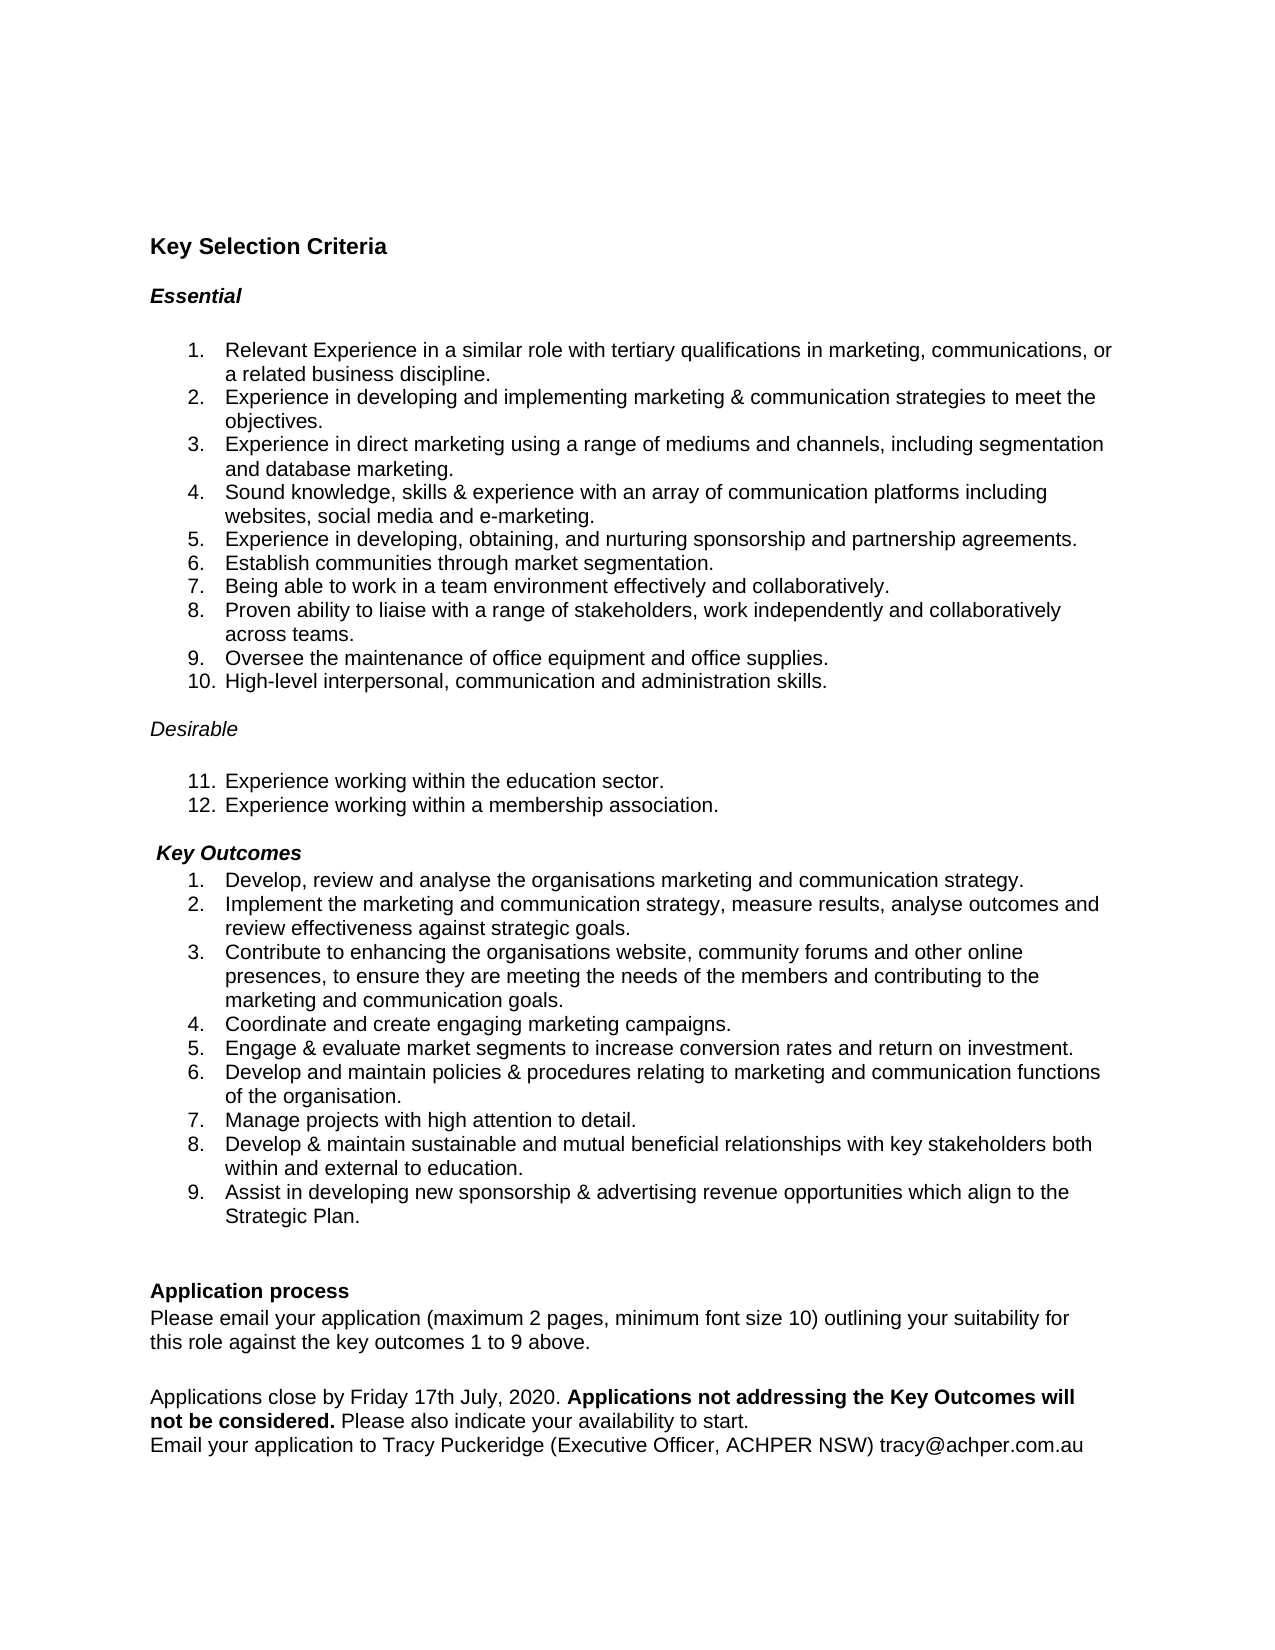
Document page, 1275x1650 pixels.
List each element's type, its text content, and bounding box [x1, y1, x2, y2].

text Desirable [150, 717, 1188, 741]
text Applications close by Friday 17th July, 2020. Applications not addressing the Key Outcomes will not be considered. Please also indicate your availability to start. [150, 1386, 1097, 1433]
list Develop & maintain sustainable and mutual beneficial relationships with key stakeholders both within and external to education. [187, 1132, 1112, 1180]
text Key Selection Criteria [150, 233, 1188, 259]
list Relevant Experience in a similar role with tertiary qualifications in marketing, communications, or a related business discipline. [187, 338, 1125, 386]
text Essential [150, 283, 1188, 307]
list Experience in developing and implementing marketing & communication strategies to meet the objectives. [187, 386, 1125, 433]
text Email your application to Tracy Puckeridge (Executive Officer, ACHPER NSW) tracy@achper.com.au [150, 1433, 1188, 1457]
list Experience working within a membership association. [187, 793, 1188, 817]
list Experience in direct marketing using a range of mediums and channels, including segmentation and database marketing. [187, 433, 1125, 480]
list Develop and maintain policies & procedures relating to marketing and communication functions of the organisation. [187, 1060, 1112, 1108]
list Implement the marketing and communication strategy, measure results, analyse outcomes and review effectiveness against strategic goals. [187, 892, 1112, 940]
text Application process [150, 1279, 1188, 1303]
list Manage projects with high attention to detail. [187, 1108, 1112, 1132]
list Assist in developing new sponsorship & advertising revenue opportunities which align to the Strategic Plan. [187, 1180, 1112, 1228]
list Experience in developing, obtaining, and nurturing sponsorship and partnership agreements. [187, 528, 1125, 551]
list Develop, review and analyse the organisations marketing and communication strategy. [187, 868, 1112, 892]
list Contribute to enhancing the organisations website, community forums and other online presences, to ensure they are meeting the needs of the members and contributing to the marketing and communication goals. [187, 940, 1112, 1012]
list Sound knowledge, skills & experience with an array of communication platforms including websites, social media and e-marketing. [187, 480, 1125, 528]
list Proven ability to liaise with a range of stakeholders, work independently and collaboratively across teams. [187, 599, 1125, 646]
text Please email your application (maximum 2 pages, minimum font size 10) outlining your suitability for this role against the key outcomes 1 to 9 above. [150, 1307, 1097, 1354]
text Key Outcomes [156, 841, 1188, 865]
list Being able to work in a team environment effectively and collaboratively. [187, 575, 1125, 599]
list Engage & evaluate market segments to increase conversion rates and return on investment. [187, 1036, 1112, 1060]
list Coordinate and create engaging marketing campaigns. [187, 1012, 1112, 1036]
list Experience working within the education sector. [187, 769, 1188, 793]
list Establish communities through market segmentation. [187, 551, 1125, 575]
list Oversee the maintenance of office equipment and office supplies. [187, 646, 1125, 670]
list High-level interpersonal, communication and administration skills. [187, 670, 1188, 693]
